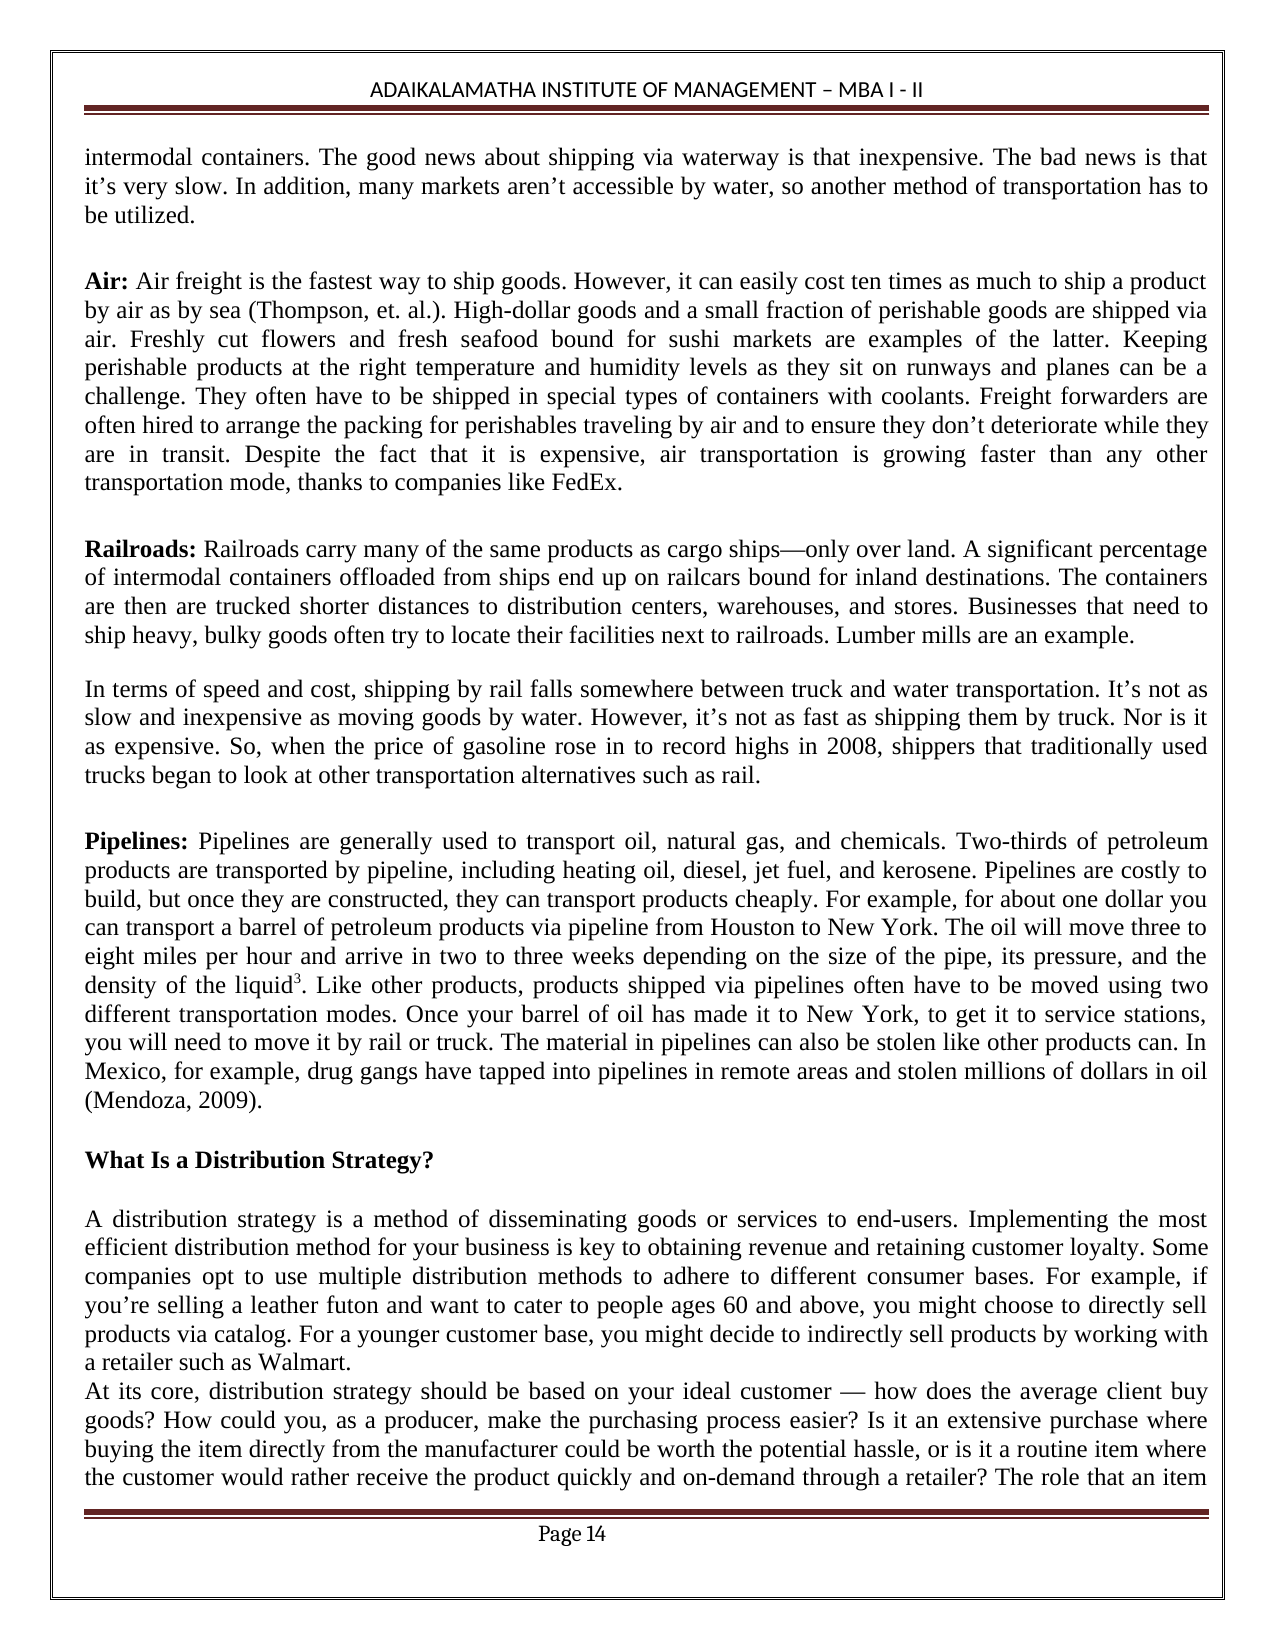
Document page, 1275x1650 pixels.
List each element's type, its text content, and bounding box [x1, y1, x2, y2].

subtitle What Is a Distribution Strategy? [84, 1144, 1209, 1174]
subtitle Pipelines: Pipelines are generally used to transport oil, natural gas, and chemicals. Two-thirds of petroleum products are transported by pipeline, including heating oil, diesel, jet fuel, and kerosene. Pipelines are costly to build, but once they are constructed, they can transport products cheaply. For example, for about one dollar you can transport a barrel of petroleum products via pipeline from Houston to New York. The oil will move three to eight miles per hour and arrive in two to three weeks depending on the size of the pipe, its pressure, and the density of the liquid3. Like other products, products shipped via pipelines often have to be moved using two different transportation modes. Once your barrel of oil has made it to New York, to get it to service stations, you will need to move it by rail or truck. The material in pipelines can also be stolen like other products can. In Mexico, for example, drug gangs have tapped into pipelines in remote areas and stolen millions of dollars in oil (Mendoza, 2009). [84, 826, 1209, 1114]
text In terms of speed and cost, shipping by rail falls somewhere between truck and water transportation. It’s not as slow and inexpensive as moving goods by water. However, it’s not as fast as shipping them by truck. Nor is it as expensive. So, when the price of gasoline rose in to record highs in 2008, shippers that traditionally used trucks began to look at other transportation alternatives such as rail. [84, 674, 1209, 789]
subtitle Railroads: Railroads carry many of the same products as cargo ships—only over land. A significant percentage of intermodal containers offloaded from ships end up on railcars bound for inland destinations. The containers are then are trucked shorter distances to distribution centers, warehouses, and stores. Businesses that need to ship heavy, bulky goods often try to locate their facilities next to railroads. Lumber mills are an example. [84, 534, 1209, 649]
text A distribution strategy is a method of disseminating goods or services to end-users. Implementing the most efficient distribution method for your business is key to obtaining revenue and retaining customer loyalty. Some companies opt to use multiple distribution methods to adhere to different consumer bases. For example, if you’re selling a leather futon and want to cater to people ages 60 and above, you might choose to directly sell products via catalog. For a younger customer base, you might decide to indirectly sell products by working with a retailer such as Walmart. [84, 1204, 1209, 1376]
subtitle Air: Air freight is the fastest way to ship goods. However, it can easily cost ten times as much to ship a product by air as by sea (Thompson, et. al.). High-dollar goods and a small fraction of perishable goods are shipped via air. Freshly cut flowers and fresh seafood bound for sushi markets are examples of the latter. Keeping perishable products at the right temperature and humidity levels as they sit on runways and planes can be a challenge. They often have to be shipped in special types of containers with coolants. Freight forwarders are often hired to arrange the packing for perishables traveling by air and to ensure they don’t deteriorate while they are in transit. Despite the fact that it is expensive, air transportation is growing faster than any other transportation mode, thanks to companies like FedEx. [84, 266, 1209, 496]
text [84, 1376, 1209, 1491]
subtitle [84, 142, 1209, 229]
